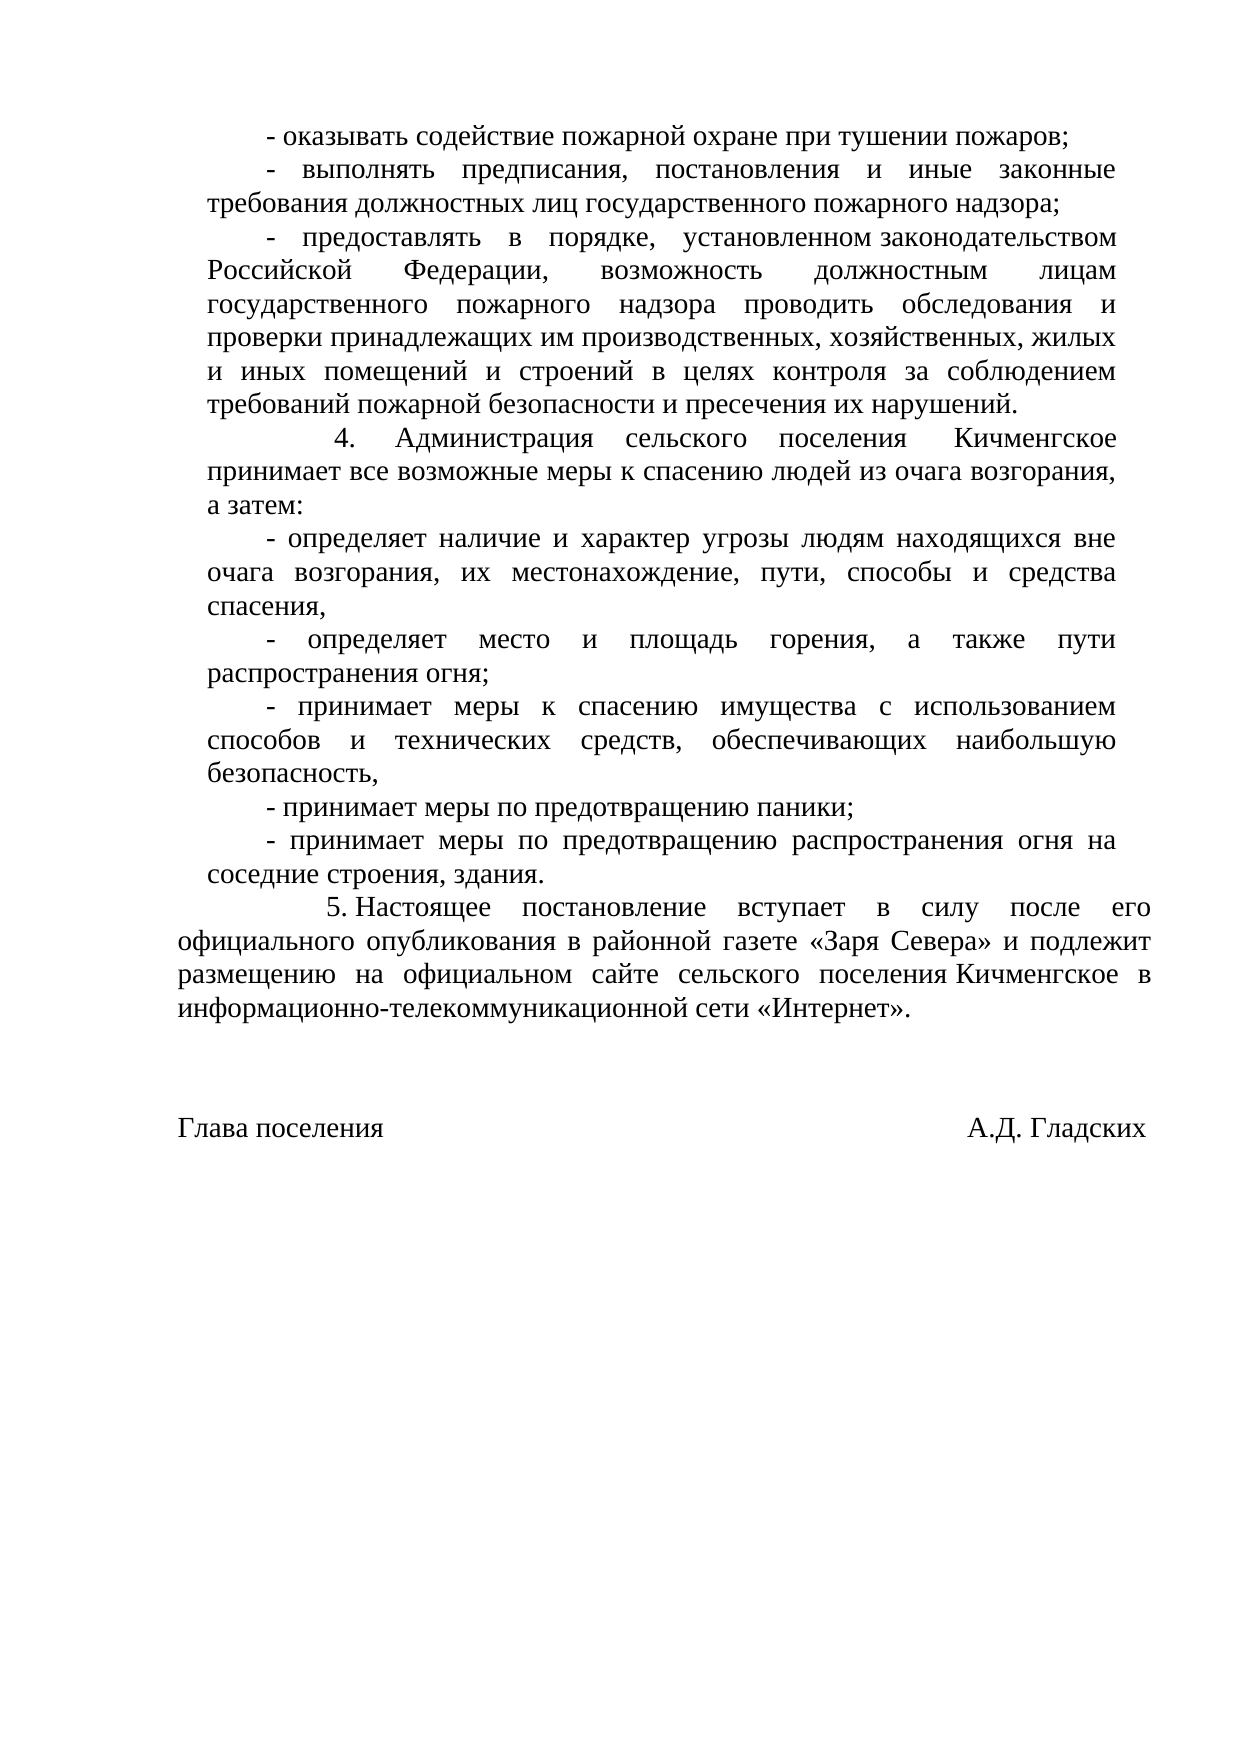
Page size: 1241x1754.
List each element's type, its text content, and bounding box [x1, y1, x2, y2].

text - оказывать содействие пожарной охране при тушении пожаров; [207, 118, 1117, 152]
text - определяет наличие и характер угрозы людям находящихся вне очага возгорания, их местонахождение, пути, способы и средства спасения, [207, 521, 1117, 621]
text 4. Администрация сельского поселения Кичменгское принимает все возможные меры к спасению людей из очага возгорания, а затем: [207, 420, 1117, 521]
text - выполнять предписания, постановления и иные законные требования должностных лиц государственного пожарного надзора; [207, 152, 1117, 219]
text 5. Настоящее постановление вступает в силу после его официального опубликования в районной газете «Заря Севера» и подлежит размещению на официальном сайте сельского поселения Кичменгское в информационно-телекоммуникационной сети «Интернет». [177, 889, 1152, 1024]
text - принимает меры по предотвращению паники; [207, 789, 1117, 822]
text - принимает меры по предотвращению распространения огня на соседние строения, здания. [207, 822, 1117, 889]
text - принимает меры к спасению имущества с использованием способов и технических средств, обеспечивающих наибольшую безопасность, [207, 688, 1117, 789]
text Глава поселения А.Д. Гладских [177, 1110, 1152, 1143]
text - предоставлять в порядке, установленном законодательством Российской Федерации, возможность должностным лицам государственного пожарного надзора проводить обследования и проверки принадлежащих им производственных, хозяйственных, жилых и иных помещений и строений в целях контроля за соблюдением требований пожарной безопасности и пресечения их нарушений. [207, 219, 1117, 420]
text - определяет место и площадь горения, а также пути распространения огня; [207, 621, 1117, 688]
